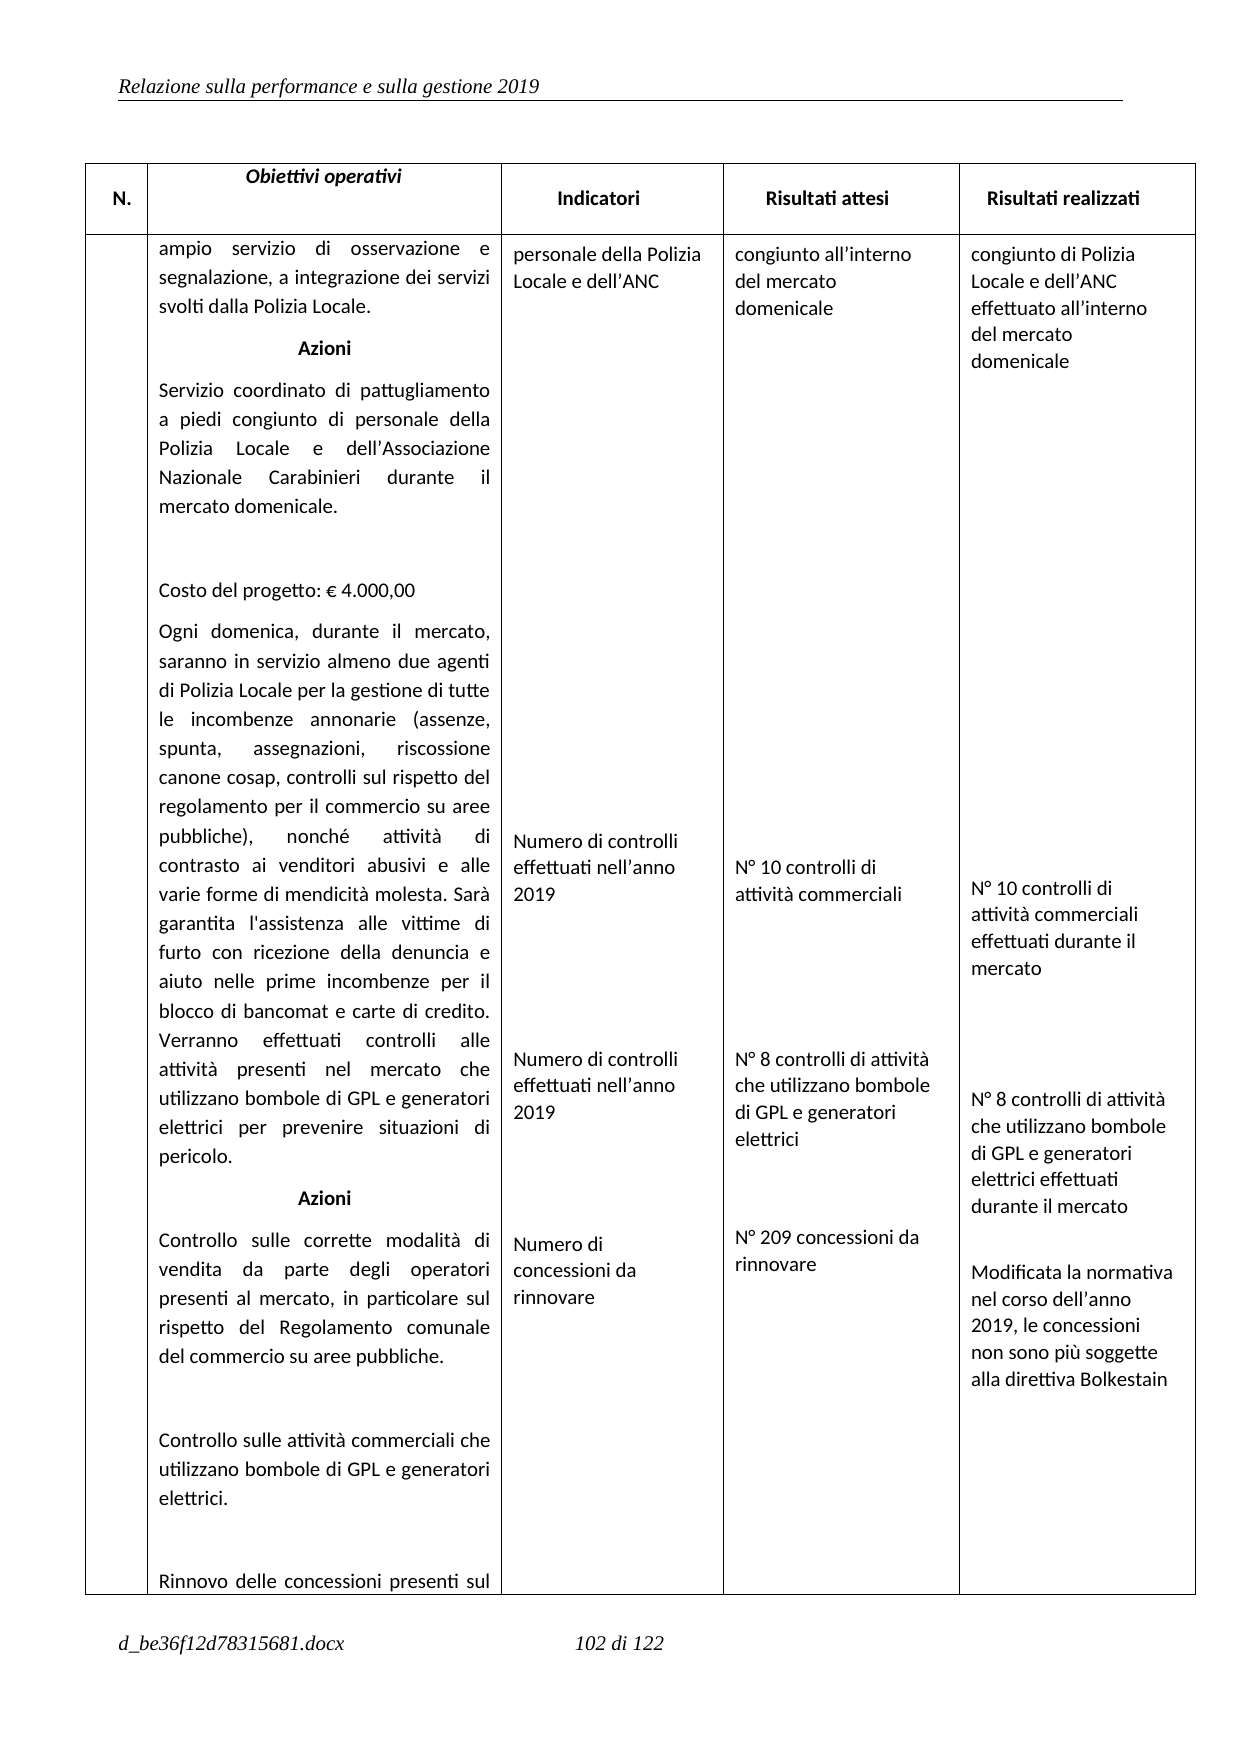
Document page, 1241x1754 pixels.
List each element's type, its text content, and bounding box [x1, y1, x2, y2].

table_header Obiettivi operativi [148, 164, 501, 234]
table_header N. [86, 164, 147, 234]
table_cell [960, 235, 1195, 1594]
table_header Risultati realizzati [960, 164, 1195, 234]
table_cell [724, 235, 959, 1594]
table_header Risultati attesi [724, 164, 959, 234]
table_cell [148, 235, 501, 1594]
table_header Indicatori [502, 164, 723, 234]
table_cell 6 [86, 235, 147, 1594]
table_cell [502, 235, 723, 1594]
